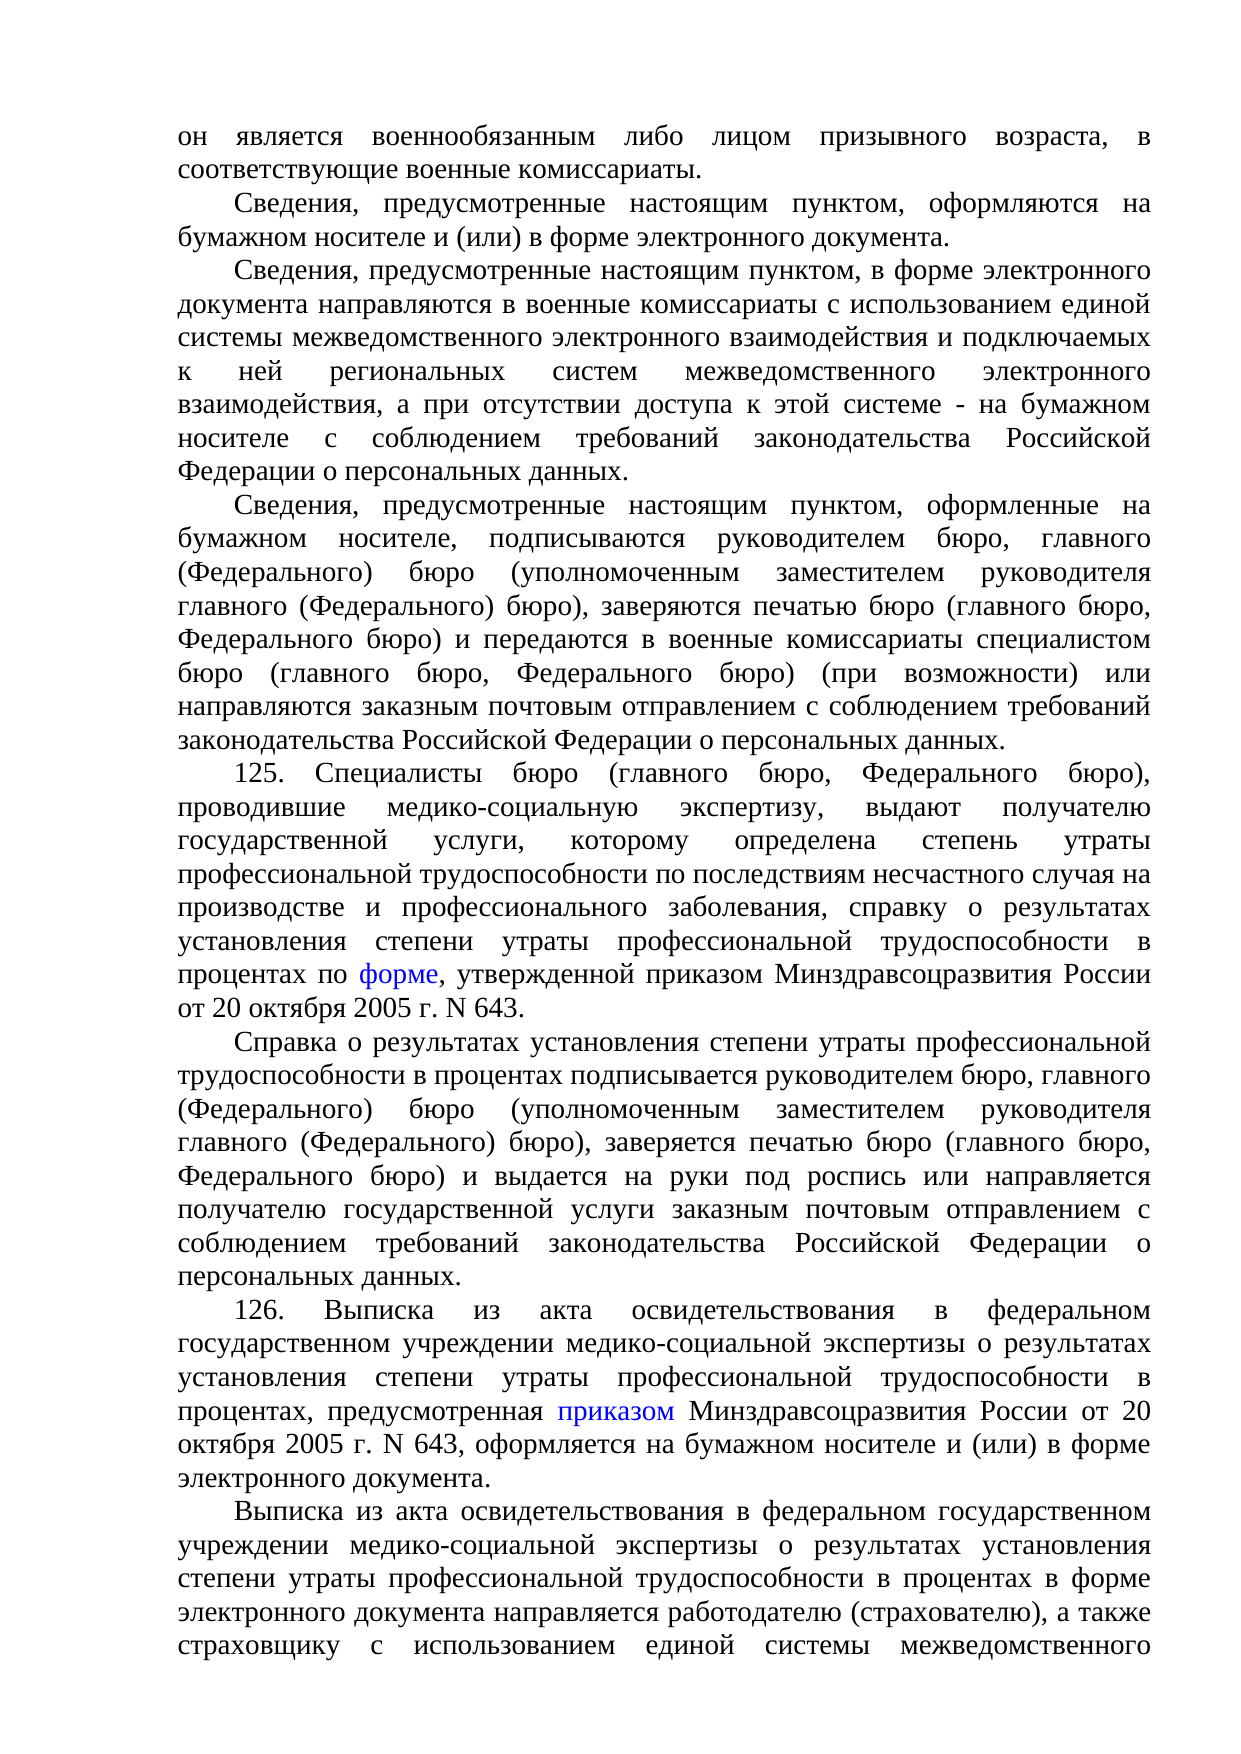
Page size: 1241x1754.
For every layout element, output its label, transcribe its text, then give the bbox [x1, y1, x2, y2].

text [177, 1493, 1152, 1661]
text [177, 118, 1152, 185]
text Справка о результатах установления степени утраты профессиональной трудоспособности в процентах подписывается руководителем бюро, главного (Федерального) бюро (уполномоченным заместителем руководителя главного (Федерального) бюро), заверяется печатью бюро (главного бюро, Федерального бюро) и выдается на руки под роспись или направляется получателю государственной услуги заказным почтовым отправлением с соблюдением требований законодательства Российской Федерации о персональных данных. [177, 1024, 1152, 1292]
text Сведения, предусмотренные настоящим пунктом, в форме электронного документа направляются в военные комиссариаты с использованием единой системы межведомственного электронного взаимодействия и подключаемых к ней региональных систем межведомственного электронного взаимодействия, а при отсутствии доступа к этой системе - на бумажном носителе с соблюдением требований законодательства Российской Федерации о персональных данных. [177, 252, 1152, 487]
text 126. Выписка из акта освидетельствования в федеральном государственном учреждении медико-социальной экспертизы о результатах установления степени утраты профессиональной трудоспособности в процентах, предусмотренная приказом Минздравсоцразвития России от 20 октября 2005 г. N 643, оформляется на бумажном носителе и (или) в форме электронного документа. [177, 1292, 1152, 1493]
text 125. Специалисты бюро (главного бюро, Федерального бюро), проводившие медико-социальную экспертизу, выдают получателю государственной услуги, которому определена степень утраты профессиональной трудоспособности по последствиям несчастного случая на производстве и профессионального заболевания, справку о результатах установления степени утраты профессиональной трудоспособности в процентах по форме, утвержденной приказом Минздравсоцразвития России от 20 октября 2005 г. N 643. [177, 755, 1152, 1024]
text Сведения, предусмотренные настоящим пунктом, оформленные на бумажном носителе, подписываются руководителем бюро, главного (Федерального) бюро (уполномоченным заместителем руководителя главного (Федерального) бюро), заверяются печатью бюро (главного бюро, Федерального бюро) и передаются в военные комиссариаты специалистом бюро (главного бюро, Федерального бюро) (при возможности) или направляются заказным почтовым отправлением с соблюдением требований законодательства Российской Федерации о персональных данных. [177, 487, 1152, 755]
text Сведения, предусмотренные настоящим пунктом, оформляются на бумажном носителе и (или) в форме электронного документа. [177, 185, 1152, 252]
